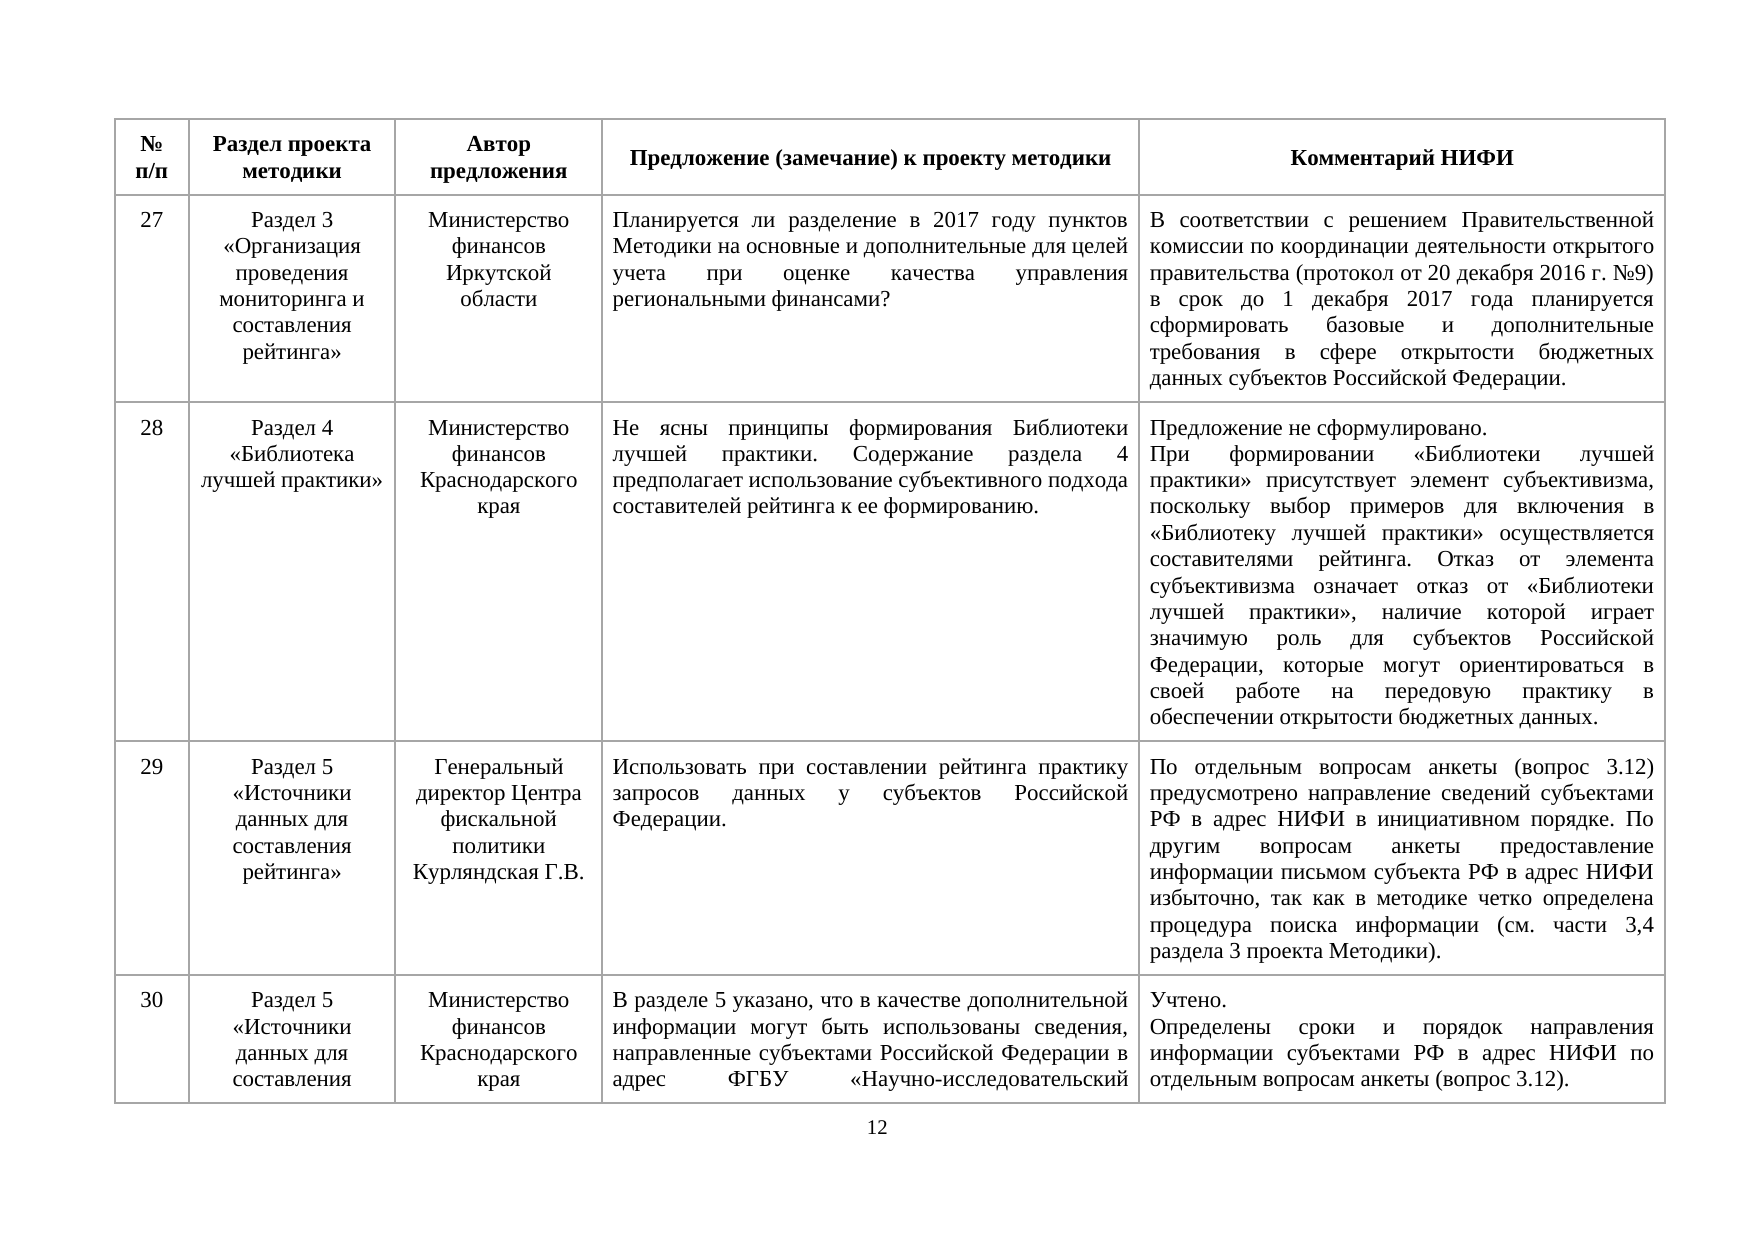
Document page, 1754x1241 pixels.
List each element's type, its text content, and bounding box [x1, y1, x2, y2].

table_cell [1140, 976, 1664, 1102]
table_cell Раздел 4 «Библиотека лучшей практики» [190, 403, 394, 740]
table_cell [190, 196, 394, 401]
table_cell 27 [116, 196, 188, 401]
table_cell 28 [116, 403, 188, 740]
table_cell Генеральный директор Центра фискальной политики Курляндская Г.В. [396, 742, 601, 974]
table_cell Использовать при составлении рейтинга практику запросов данных у субъектов Российской Федерации. [603, 742, 1138, 974]
table_header Комментарий НИФИ [1140, 120, 1664, 194]
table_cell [603, 976, 1138, 1102]
table_header Автор предложения [396, 120, 601, 194]
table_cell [190, 976, 394, 1102]
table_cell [396, 976, 601, 1102]
table_header Предложение (замечание) к проекту методики [603, 120, 1138, 194]
table_header № п/п [116, 120, 188, 194]
table_cell Планируется ли разделение в 2017 году пунктов Методики на основные и дополнительные для целей учета при оценке качества управления региональными финансами? [603, 196, 1138, 401]
table_cell 30 [116, 976, 188, 1102]
table_cell Не ясны принципы формирования Библиотеки лучшей практики. Содержание раздела 4 предполагает использование субъективного подхода составителей рейтинга к ее формированию. [603, 403, 1138, 740]
table_cell Раздел 5 «Источники данных для составления рейтинга» [190, 742, 394, 974]
table_cell Предложение не сформулировано. При формировании «Библиотеки лучшей практики» присутствует элемент субъективизма, поскольку выбор примеров для включения в «Библиотеку лучшей практики» осуществляется составителями рейтинга. Отказ от элемента субъективизма означает отказ от «Библиотеки лучшей практики», наличие которой играет значимую роль для субъектов Российской Федерации, которые могут ориентироваться в своей работе на передовую практику в обеспечении открытости бюджетных данных. [1140, 403, 1664, 740]
table_header Раздел проекта методики [190, 120, 394, 194]
table_cell Министерство финансов Иркутской области [396, 196, 601, 401]
table_cell Министерство финансов Краснодарского края [396, 403, 601, 740]
table_cell В соответствии с решением Правительственной комиссии по координации деятельности открытого правительства (протокол от 20 декабря 2016 г. №9) в срок до 1 декабря 2017 года планируется сформировать базовые и дополнительные требования в сфере открытости бюджетных данных субъектов Российской Федерации. [1140, 196, 1664, 401]
table_cell По отдельным вопросам анкеты (вопрос 3.12) предусмотрено направление сведений субъектами РФ в адрес НИФИ в инициативном порядке. По другим вопросам анкеты предоставление информации письмом субъекта РФ в адрес НИФИ избыточно, так как в методике четко определена процедура поиска информации (см. части 3,4 раздела 3 проекта Методики). [1140, 742, 1664, 974]
table_cell 29 [116, 742, 188, 974]
